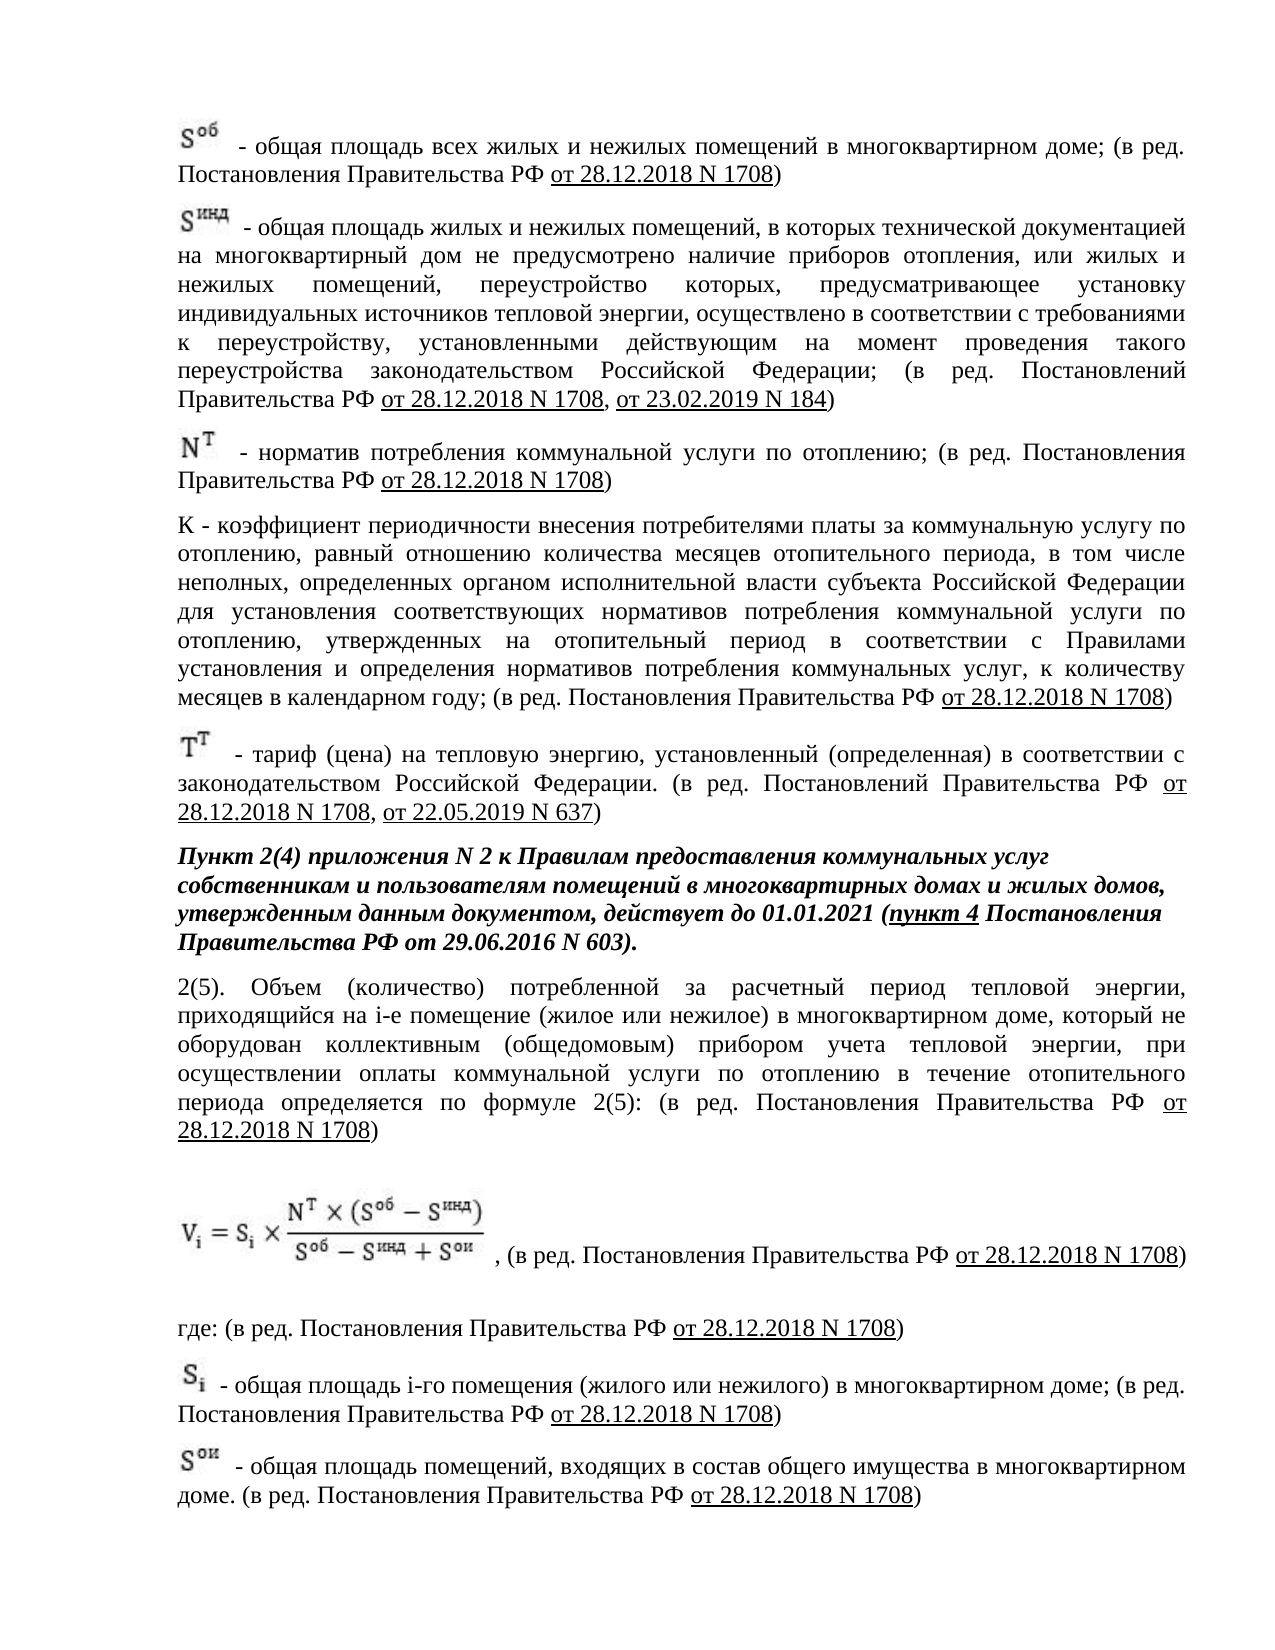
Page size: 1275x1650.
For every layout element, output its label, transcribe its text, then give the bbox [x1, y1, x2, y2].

text Пункт 2(4) приложения N 2 к Правилам предоставления коммунальных услуг собственникам и пользователям помещений в многоквартирных домах и жилых домов, утвержденным данным документом, действует до 01.01.2021 (пункт 4 Постановления Правительства РФ от 29.06.2016 N 603). [177, 841, 1186, 956]
picture [177, 726, 215, 763]
picture [177, 1443, 221, 1475]
picture [177, 428, 218, 460]
text - общая площадь жилых и нежилых помещений, в которых технической документацией на многоквартирный дом не предусмотрено наличие приборов отопления, или жилых и нежилых помещений, переустройство которых, предусматривающее установку индивидуальных источников тепловой энергии, осуществлено в соответствии с требованиями к переустройству, установленными действующим на момент проведения такого переустройства законодательством Российской Федерации; (в ред. Постановлений Правительства РФ от 28.12.2018 N 1708, от 23.02.2019 N 184) [177, 204, 1186, 413]
text - тариф (цена) на тепловую энергию, установленный (определенная) в соответствии с законодательством Российской Федерации. (в ред. Постановлений Правительства РФ от 28.12.2018 N 1708, от 22.05.2019 N 637) [177, 727, 1186, 825]
picture [177, 118, 221, 154]
text где: (в ред. Постановления Правительства РФ от 28.12.2018 N 1708) [177, 1313, 1186, 1342]
text - общая площадь i-го помещения (жилого или нежилого) в многоквартирном доме; (в ред. Постановления Правительства РФ от 28.12.2018 N 1708) [177, 1358, 1186, 1428]
picture [177, 1188, 489, 1264]
picture [177, 203, 231, 235]
picture [177, 1357, 207, 1394]
text - норматив потребления коммунальной услуги по отоплению; (в ред. Постановления Правительства РФ от 28.12.2018 N 1708) [177, 429, 1186, 494]
text К - коэффициент периодичности внесения потребителями платы за коммунальную услугу по отоплению, равный отношению количества месяцев отопительного периода, в том числе неполных, определенных органом исполнительной власти субъекта Российской Федерации для установления соответствующих нормативов потребления коммунальной услуги по отоплению, утвержденных на отопительный период в соответствии с Правилами установления и определения нормативов потребления коммунальных услуг, к количеству месяцев в календарном году; (в ред. Постановления Правительства РФ от 28.12.2018 N 1708) [177, 510, 1186, 711]
text - общая площадь помещений, входящих в состав общего имущества в многоквартирном доме. (в ред. Постановления Правительства РФ от 28.12.2018 N 1708) [177, 1443, 1186, 1509]
text 2(5). Объем (количество) потребленной за расчетный период тепловой энергии, приходящийся на i-е помещение (жилое или нежилое) в многоквартирном доме, который не оборудован коллективным (общедомовым) прибором учета тепловой энергии, при осуществлении оплаты коммунальной услуги по отоплению в течение отопительного периода определяется по формуле 2(5): (в ред. Постановления Правительства РФ от 28.12.2018 N 1708) [177, 972, 1186, 1144]
text - общая площадь всех жилых и нежилых помещений в многоквартирном доме; (в ред. Постановления Правительства РФ от 28.12.2018 N 1708) [177, 118, 1186, 188]
